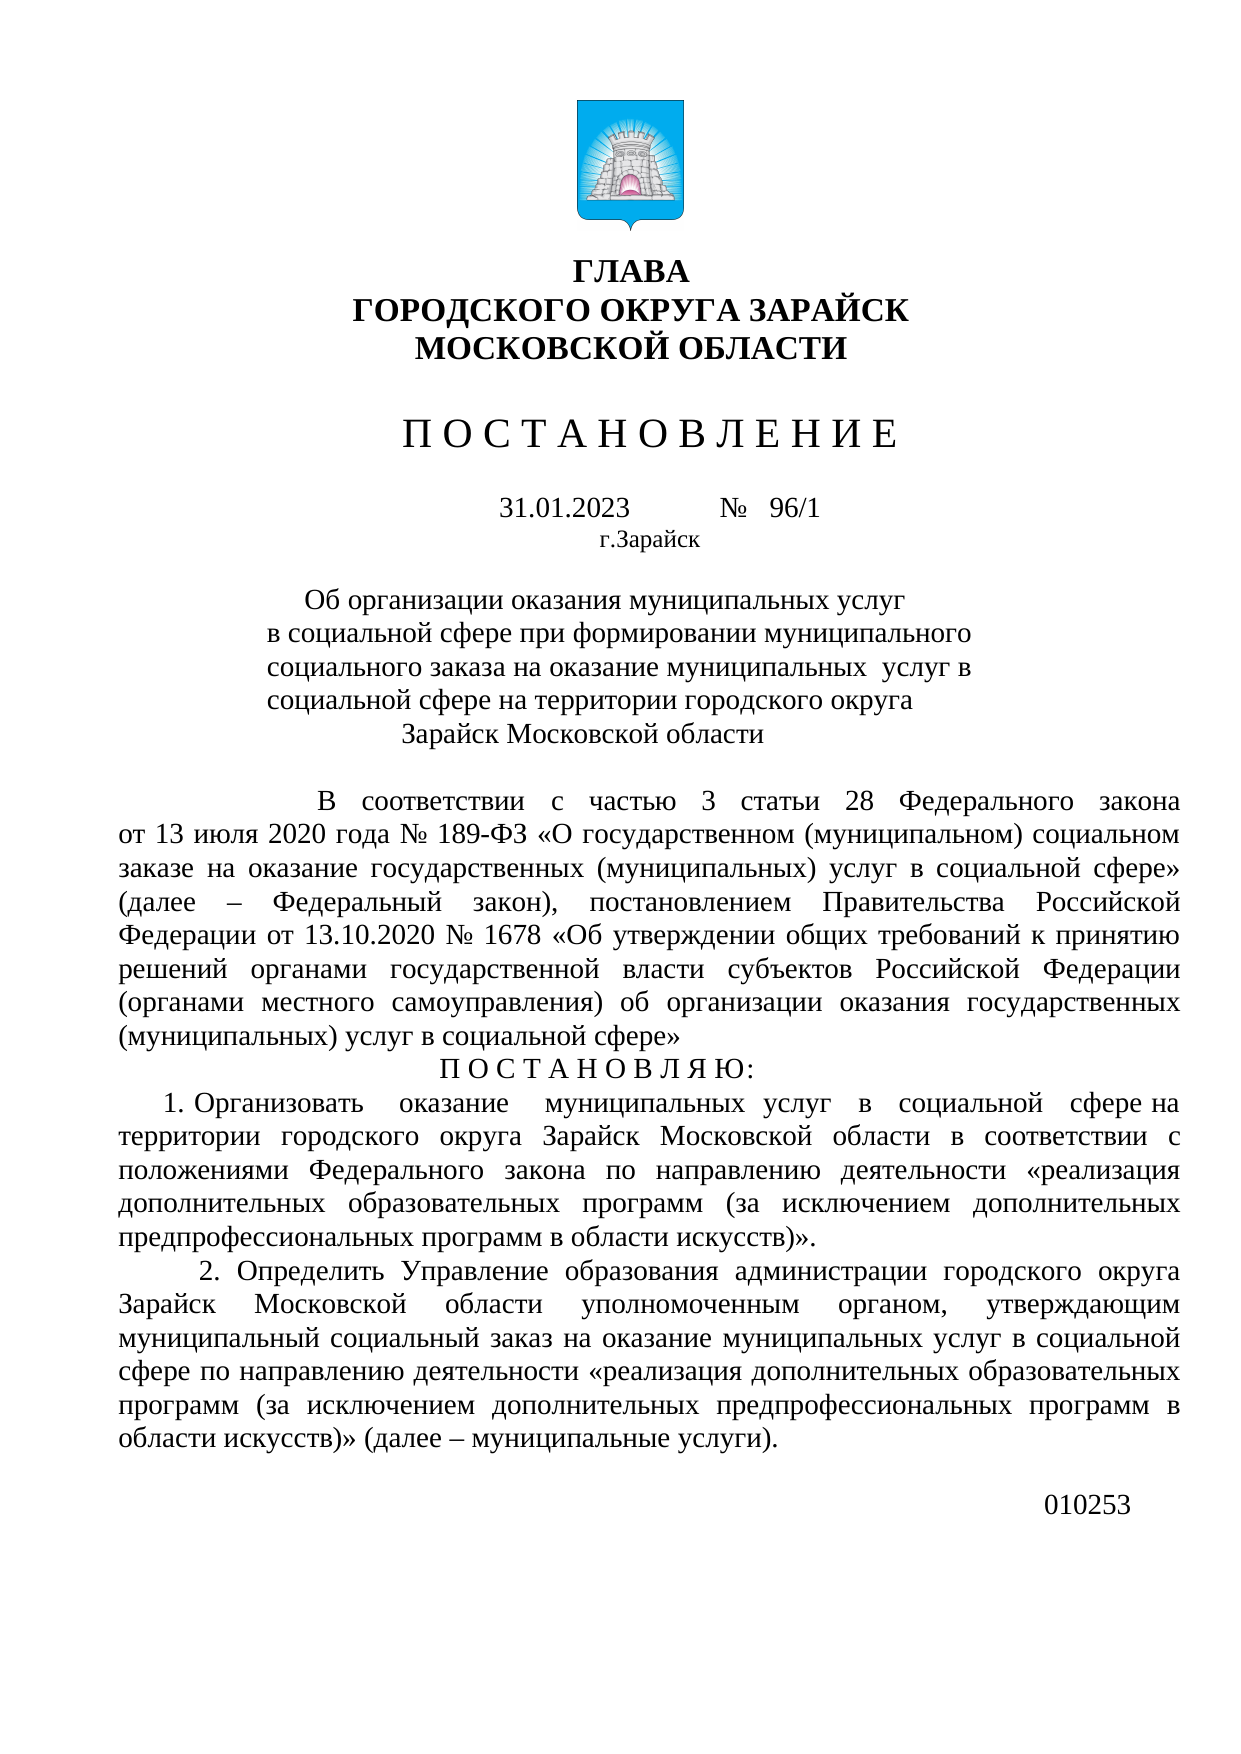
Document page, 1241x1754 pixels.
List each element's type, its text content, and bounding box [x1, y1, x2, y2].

picture [577, 213, 684, 231]
text 010253 [118, 1488, 1181, 1521]
picture [581, 120, 681, 200]
text П О С Т А Н О В Л Е Н И Е [118, 409, 1181, 457]
text г.Зарайск [118, 524, 1181, 553]
text Об организации оказания муниципальных услуг [118, 582, 1181, 616]
text В соответствии с частью 3 статьи 28 Федерального закона от 13 июля 2020 года № 189-ФЗ «О государственном (муниципальном) социальном заказе на оказание государственных (муниципальных) услуг в социальной сфере» (далее – Федеральный закон), постановлением Правительства Российской Федерации от 13.10.2020 № 1678 «Об утверждении общих требований к принятию решений органами государственной власти субъектов Российской Федерации (органами местного самоуправления) об организации оказания государственных (муниципальных) услуг в социальной сфере» [118, 783, 1181, 1052]
text П О С Т А Н О В Л Я Ю: [118, 1052, 1181, 1085]
text в социальной сфере при формировании муниципального [118, 616, 1181, 649]
text социального заказа на оказание муниципальных услуг в [118, 649, 1181, 683]
text 31.01.2023 № 96/1 [118, 490, 1181, 524]
text 2. Определить Управление образования администрации городского округа Зарайск Московской области уполномоченным органом, утверждающим муниципальный социальный заказ на оказание муниципальных услуг в социальной сфере по направлению деятельности «реализация дополнительных образовательных программ (за исключением дополнительных предпрофессиональных программ в области искусств)» (далее – муниципальные услуги). [118, 1253, 1181, 1454]
text 1. Организовать оказание муниципальных услуг в социальной сфере на территории городского округа Зарайск Московской области в соответствии с положениями Федерального закона по направлению деятельности «реализация дополнительных образовательных программ (за исключением дополнительных предпрофессиональных программ в области искусств)». [118, 1085, 1181, 1253]
text Зарайск Московской области [118, 716, 1181, 750]
text социальной сфере на территории городского округа [118, 683, 1181, 716]
